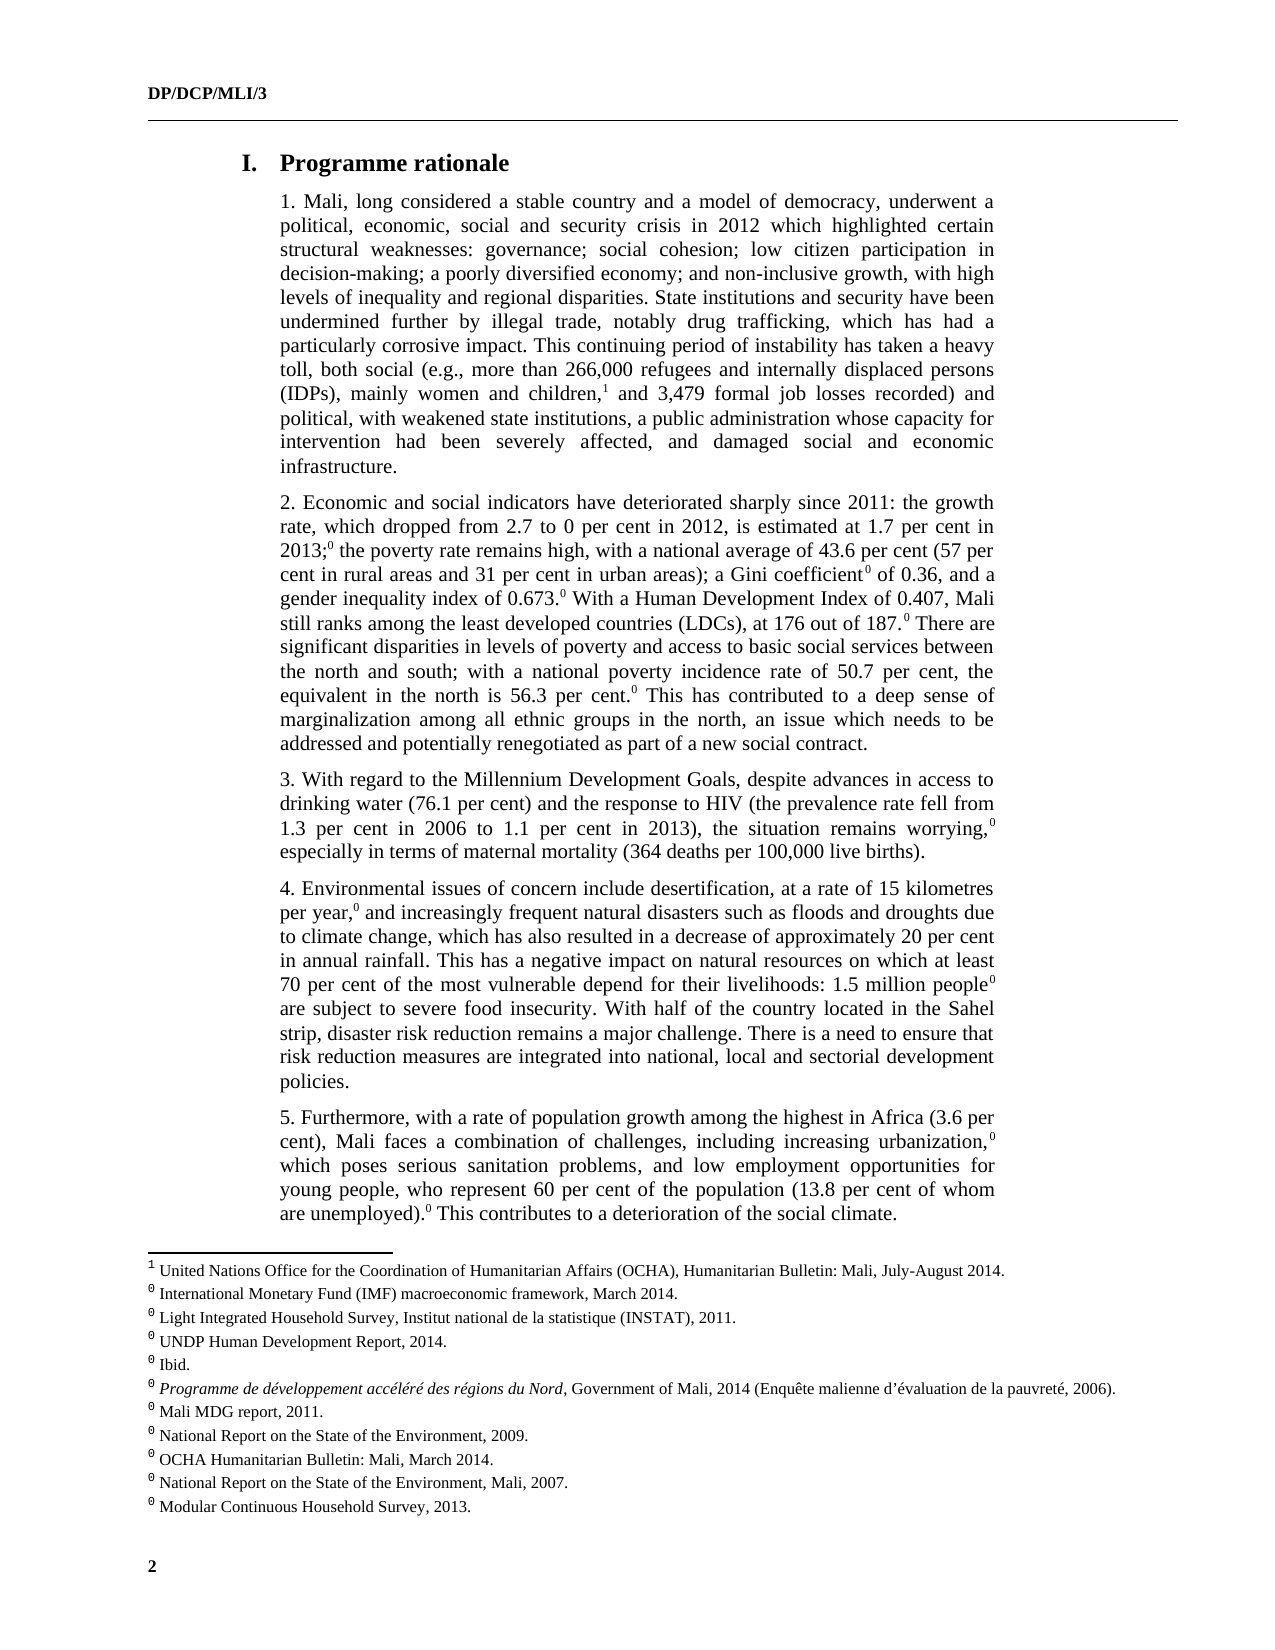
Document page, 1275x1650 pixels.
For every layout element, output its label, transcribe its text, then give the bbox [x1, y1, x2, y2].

text 3. With regard to the Millennium Development Goals, despite advances in access to drinking water (76.1 per cent) and the response to HIV (the prevalence rate fell from 1.3 per cent in 2006 to 1.1 per cent in 2013), the situation remains worrying, especially in terms of maternal mortality (364 deaths per 100,000 live births). [279, 767, 995, 863]
text 4. Environmental issues of concern include desertification, at a rate of 15 kilometres per year, and increasingly frequent natural disasters such as floods and droughts due to climate change, which has also resulted in a decrease of approximately 20 per cent in annual rainfall. This has a negative impact on natural resources on which at least 70 per cent of the most vulnerable depend for their livelihoods: 1.5 million people are subject to severe food insecurity. With half of the country located in the Sahel strip, disaster risk reduction remains a major challenge. There is a need to ensure that risk reduction measures are integrated into national, local and sectorial development policies. [279, 876, 995, 1093]
list 2. Economic and social indicators have deteriorated sharply since 2011: the growth rate, which dropped from 2.7 to 0 per cent in 2012, is estimated at 1.7 per cent in 2013; the poverty rate remains high, with a national average of 43.6 per cent (57 per cent in rural areas and 31 per cent in urban areas); a Gini coefficient of 0.36, and a gender inequality index of 0.673. With a Human Development Index of 0.407, Mali still ranks among the least developed countries (LDCs), at 176 out of 187. There are significant disparities in levels of poverty and access to basic social services between the north and south; with a national poverty incidence rate of 50.7 per cent, the equivalent in the north is 56.3 per cent. This has contributed to a deep sense of marginalization among all ethnic groups in the north, an issue which needs to be addressed and potentially renegotiated as part of a new social contract. [280, 490, 995, 755]
text 1. Mali, long considered a stable country and a model of democracy, underwent a political, economic, social and security crisis in 2012 which highlighted certain structural weaknesses: governance; social cohesion; low citizen participation in decision-making; a poorly diversified economy; and non-inclusive growth, with high levels of inequality and regional disparities. State institutions and security have been undermined further by illegal trade, notably drug trafficking, which has had a particularly corrosive impact. This continuing period of instability has taken a heavy toll, both social (e.g., more than 266,000 refugees and internally displaced persons (IDPs), mainly women and children, and 3,479 formal job losses recorded) and political, with weakened state institutions, a public administration whose capacity for intervention had been severely affected, and damaged social and economic infrastructure. [280, 189, 995, 478]
list Programme rationale [241, 148, 995, 176]
text 5. Furthermore, with a rate of population growth among the highest in Africa (3.6 per cent), Mali faces a combination of challenges, including increasing urbanization, which poses serious sanitation problems, and low employment opportunities for young people, who represent 60 per cent of the population (13.8 per cent of whom are unemployed). This contributes to a deterioration of the social climate. [279, 1105, 995, 1225]
